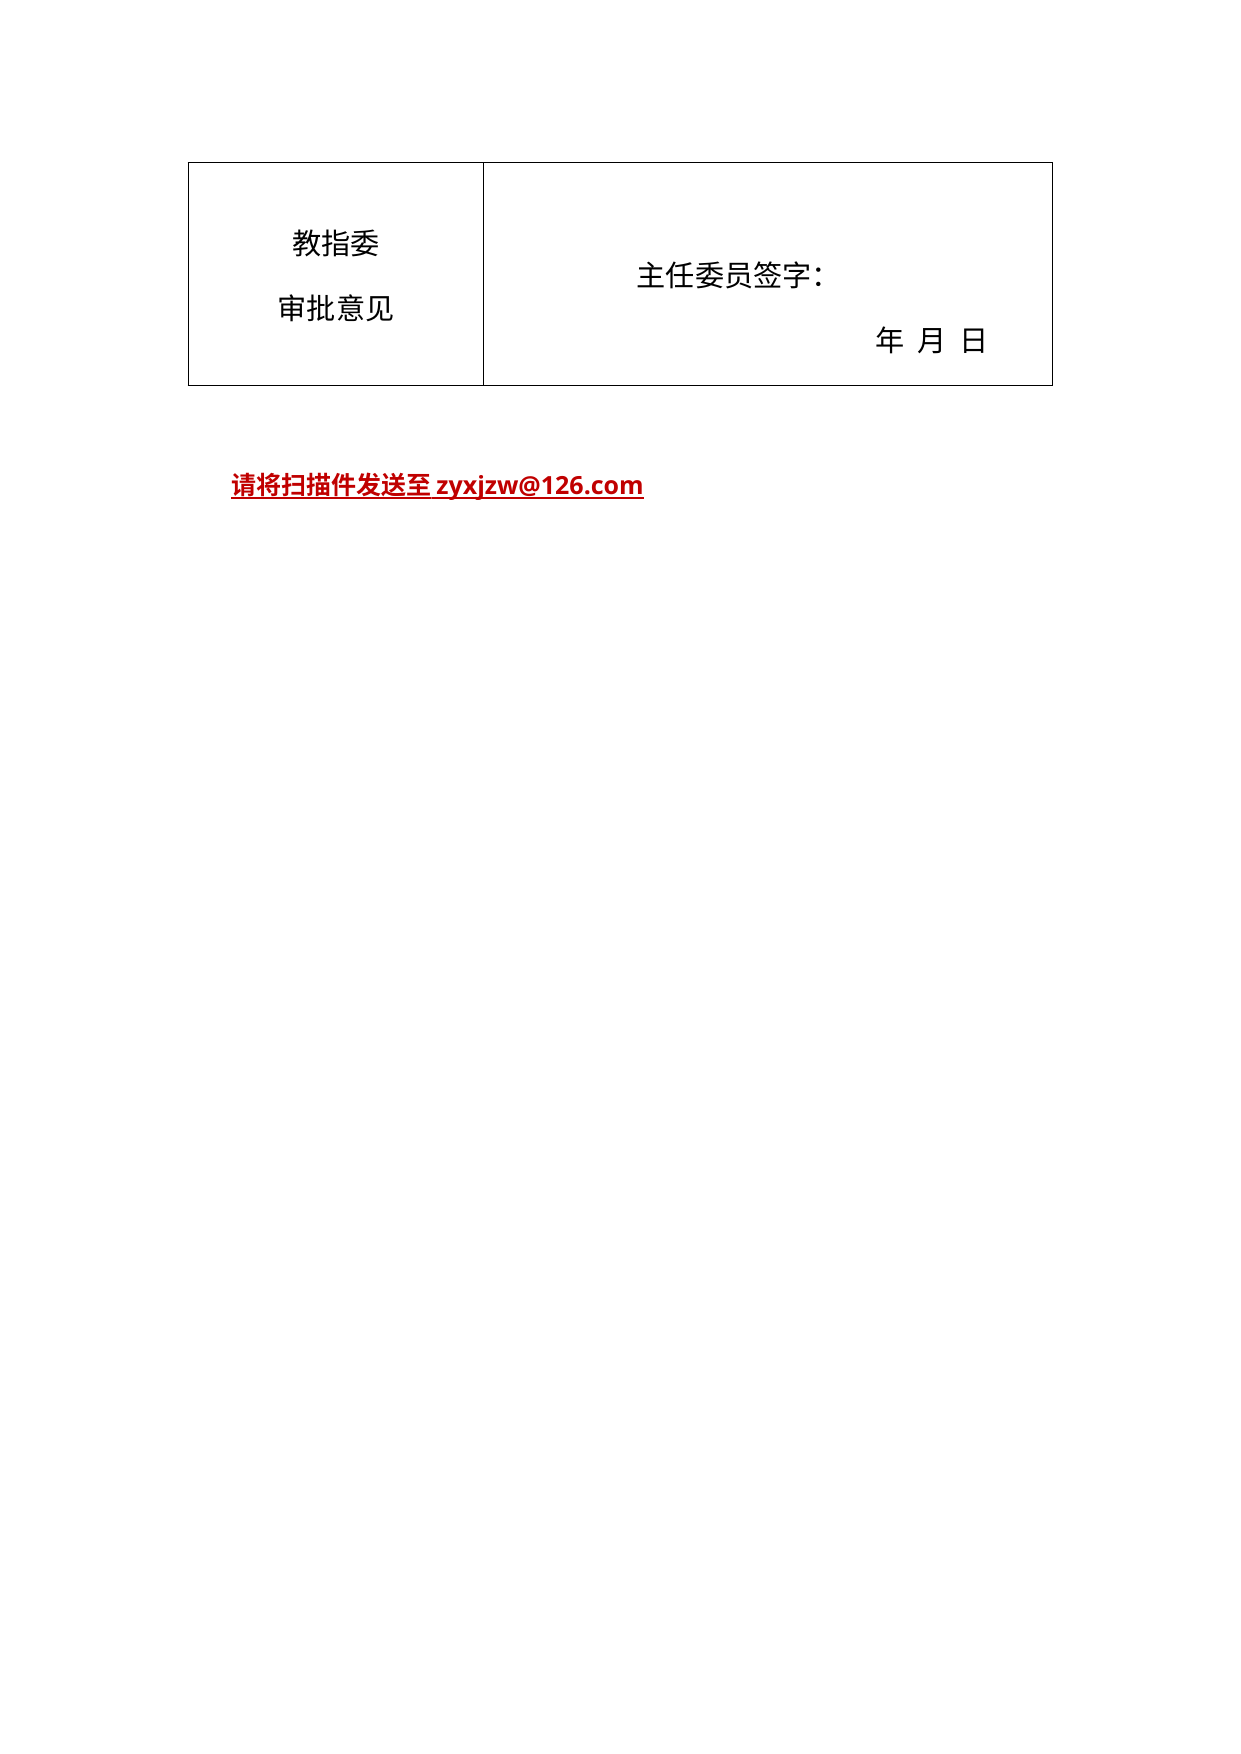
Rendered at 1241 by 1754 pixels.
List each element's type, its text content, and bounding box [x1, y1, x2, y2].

text 请将扫描件发送至zyxjzw@126.com [187, 451, 1053, 516]
table_cell 主任委员签字： 年 月 日 [484, 163, 1052, 385]
table_cell 教指委 审批意见 [189, 163, 483, 385]
